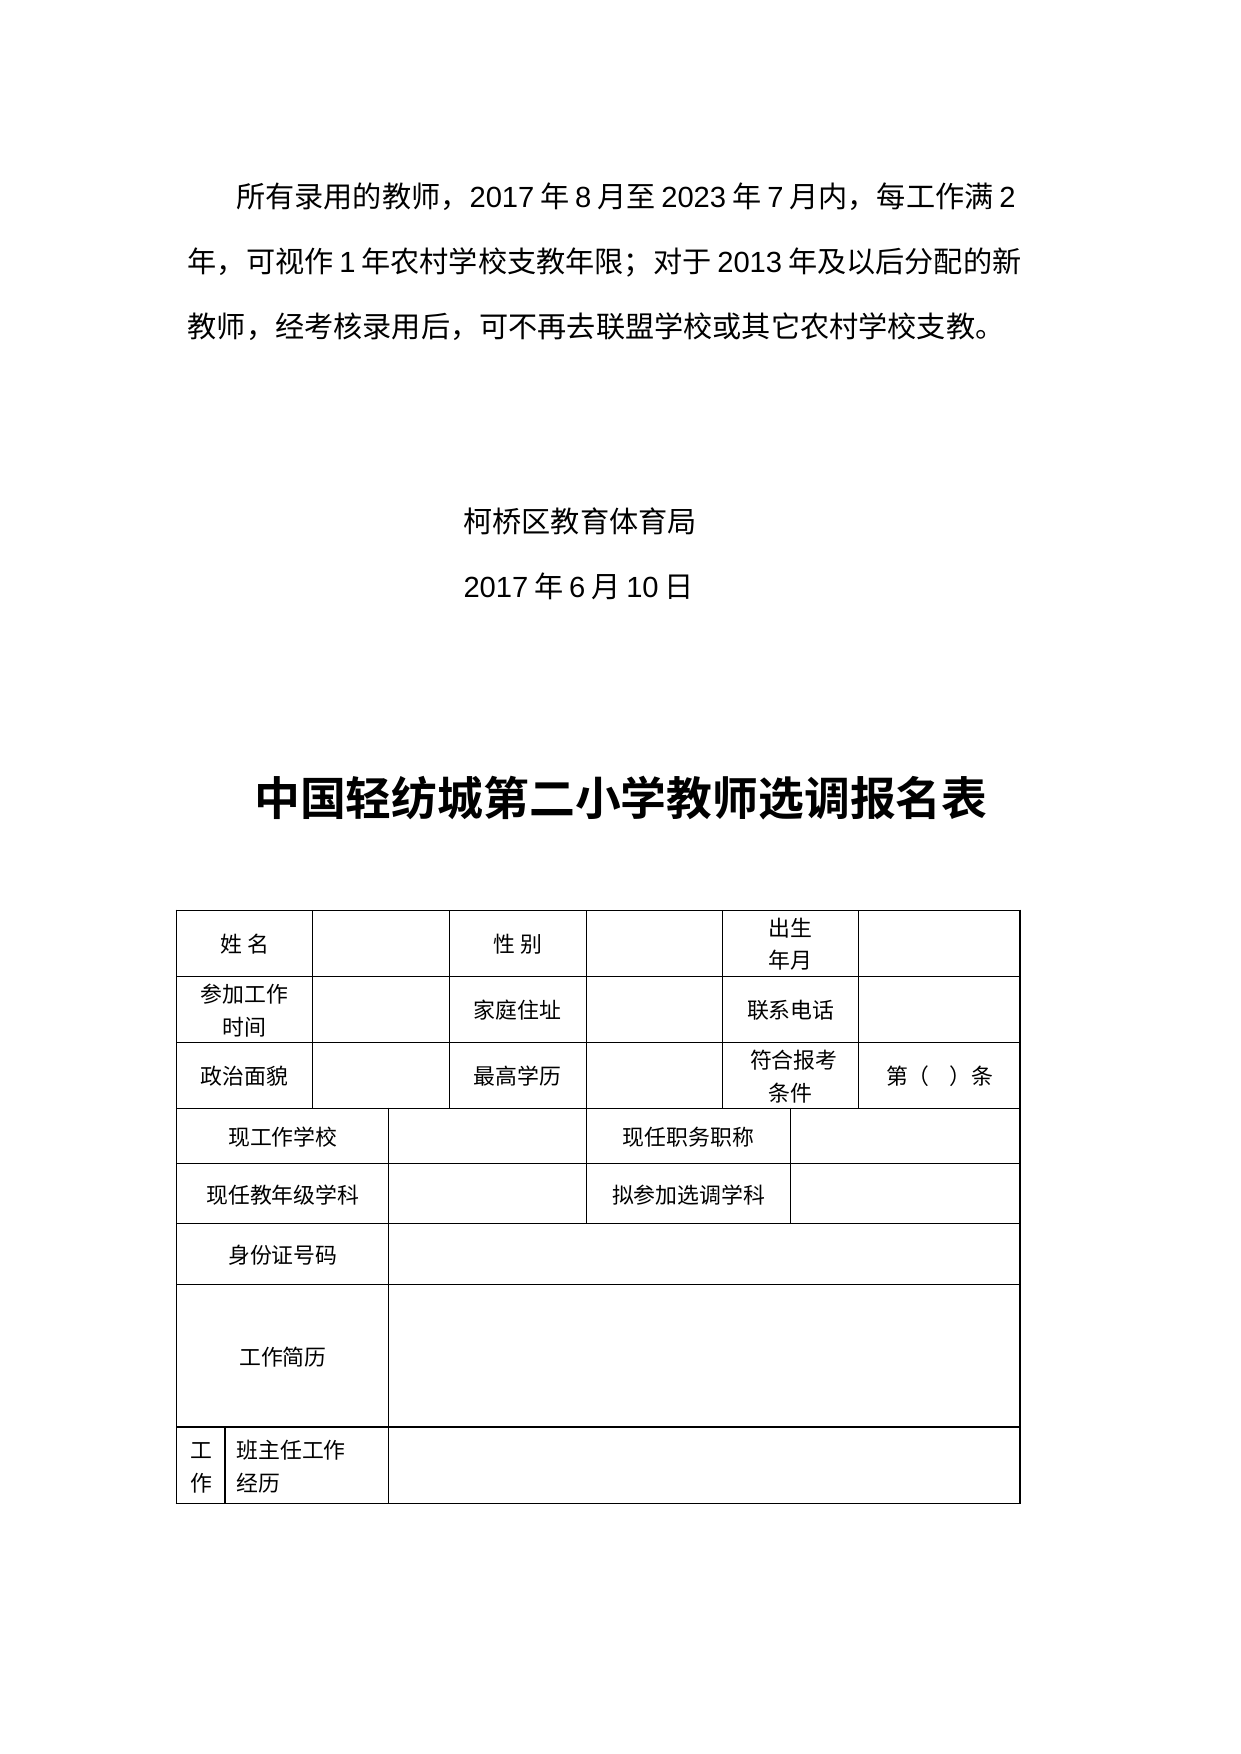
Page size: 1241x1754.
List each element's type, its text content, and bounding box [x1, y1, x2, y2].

table_header [859, 911, 1019, 976]
table_cell [587, 1043, 722, 1108]
table_cell [389, 1109, 586, 1163]
text 所有录用的教师，2017年8月至2023年7月内，每工作满2年，可视作1年农村学校支教年限；对于2013年及以后分配的新教师，经考核录用后，可不再去联盟学校或其它农村学校支教。 [187, 162, 1031, 357]
text 柯桥区教育体育局 [187, 487, 1031, 552]
table_header 姓 名 [177, 911, 312, 976]
table_cell [859, 977, 1019, 1042]
table_header 出生 年月 [723, 911, 858, 976]
text 2017年6月10日 [187, 552, 1031, 617]
table_cell 第（ ）条 [859, 1043, 1019, 1108]
table_cell 班主任工作 经历 [226, 1428, 388, 1503]
table_cell [791, 1109, 1019, 1163]
table_cell 现任教年级学科 [177, 1164, 388, 1222]
table_cell [389, 1285, 1019, 1426]
table_cell [389, 1428, 1019, 1503]
table_cell [389, 1164, 586, 1222]
table_cell [313, 1043, 449, 1108]
table_cell 工作简历 [177, 1285, 388, 1426]
table_cell [587, 977, 722, 1042]
table_cell [791, 1164, 1019, 1222]
table_cell 最高学历 [450, 1043, 586, 1108]
table_cell [313, 977, 449, 1042]
table_header [587, 911, 722, 976]
table_cell [389, 1224, 1019, 1284]
table_cell 工作业绩 [177, 1428, 224, 1503]
text 中国轻纺城第二小学教师选调报名表 [187, 747, 1031, 844]
table_cell 政治面貌 [177, 1043, 312, 1108]
table_cell 家庭住址 [450, 977, 586, 1042]
table_header [313, 911, 449, 976]
table_cell 参加工作 时间 [177, 977, 312, 1042]
table_cell 联系电话 [723, 977, 858, 1042]
table_cell 身份证号码 [177, 1224, 388, 1284]
table_header 性 别 [450, 911, 586, 976]
table_cell 现任职务职称 [587, 1109, 790, 1163]
table_cell 现工作学校 [177, 1109, 388, 1163]
table_cell 拟参加选调学科 [587, 1164, 790, 1222]
table_cell 符合报考条件 [723, 1043, 858, 1108]
